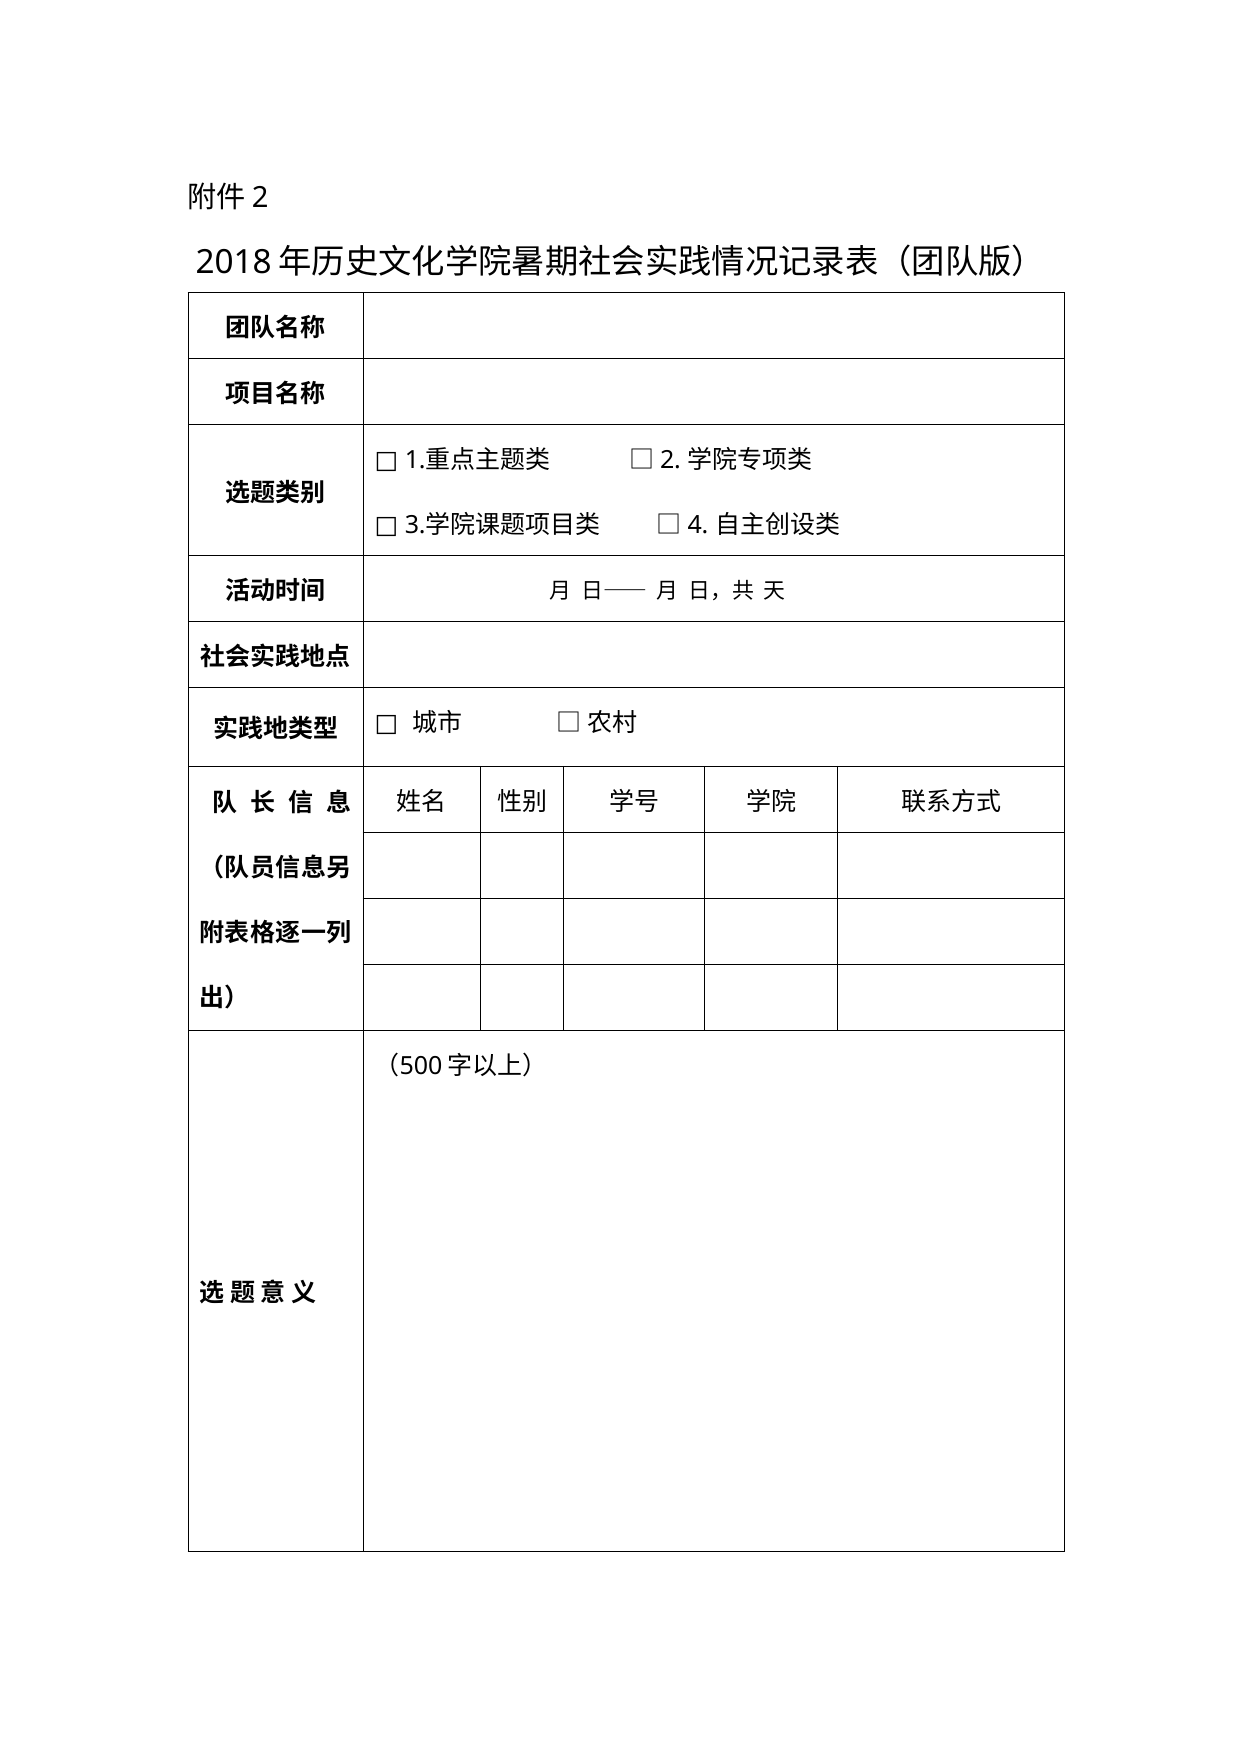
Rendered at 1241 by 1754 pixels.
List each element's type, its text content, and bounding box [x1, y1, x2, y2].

table_cell 城市 □ 农村 [364, 688, 1064, 766]
table_cell [481, 833, 563, 898]
table_cell 学号 [564, 767, 704, 832]
table_cell [838, 965, 1064, 1030]
table_cell □ 1.重点主题类 □ 2. 学院专项类 □ 3.学院课题项目类 □ 4. 自主创设类 [364, 425, 1064, 555]
table_cell 性别 [481, 767, 563, 832]
table_cell [564, 899, 704, 964]
table_cell [364, 622, 1064, 687]
table_cell 学院 [705, 767, 837, 832]
table_cell [838, 899, 1064, 964]
table_cell 姓名 [364, 767, 480, 832]
table_cell 活动时间 [189, 556, 363, 621]
table_cell 选 题 意 义 [189, 1031, 363, 1551]
text 2018年历史文化学院暑期社会实践情况记录表（团队版） [187, 227, 1053, 292]
table_cell [838, 833, 1064, 898]
table_cell [364, 833, 480, 898]
table_header [364, 293, 1064, 358]
text 附件2 [187, 162, 1053, 227]
table_cell [705, 965, 837, 1030]
table_cell 项目名称 [189, 359, 363, 424]
table_cell [364, 359, 1064, 424]
table_cell [481, 965, 563, 1030]
table_cell [364, 899, 480, 964]
table_cell 联系方式 [838, 767, 1064, 832]
table_header 团队名称 [189, 293, 363, 358]
table_cell [481, 899, 563, 964]
table_cell （500字以上） [364, 1031, 1064, 1551]
table_cell [564, 965, 704, 1030]
table_cell 队长信息（队员信息另附表格逐一列出） [189, 767, 363, 1030]
table_cell [705, 899, 837, 964]
table_cell 选题类别 [189, 425, 363, 555]
table_cell [364, 965, 480, 1030]
table_cell 实践地类型 [189, 688, 363, 766]
table_cell 社会实践地点 [189, 622, 363, 687]
table_cell 月 日—— 月 日，共 天 [364, 556, 1064, 621]
table_cell [705, 833, 837, 898]
table_cell [564, 833, 704, 898]
